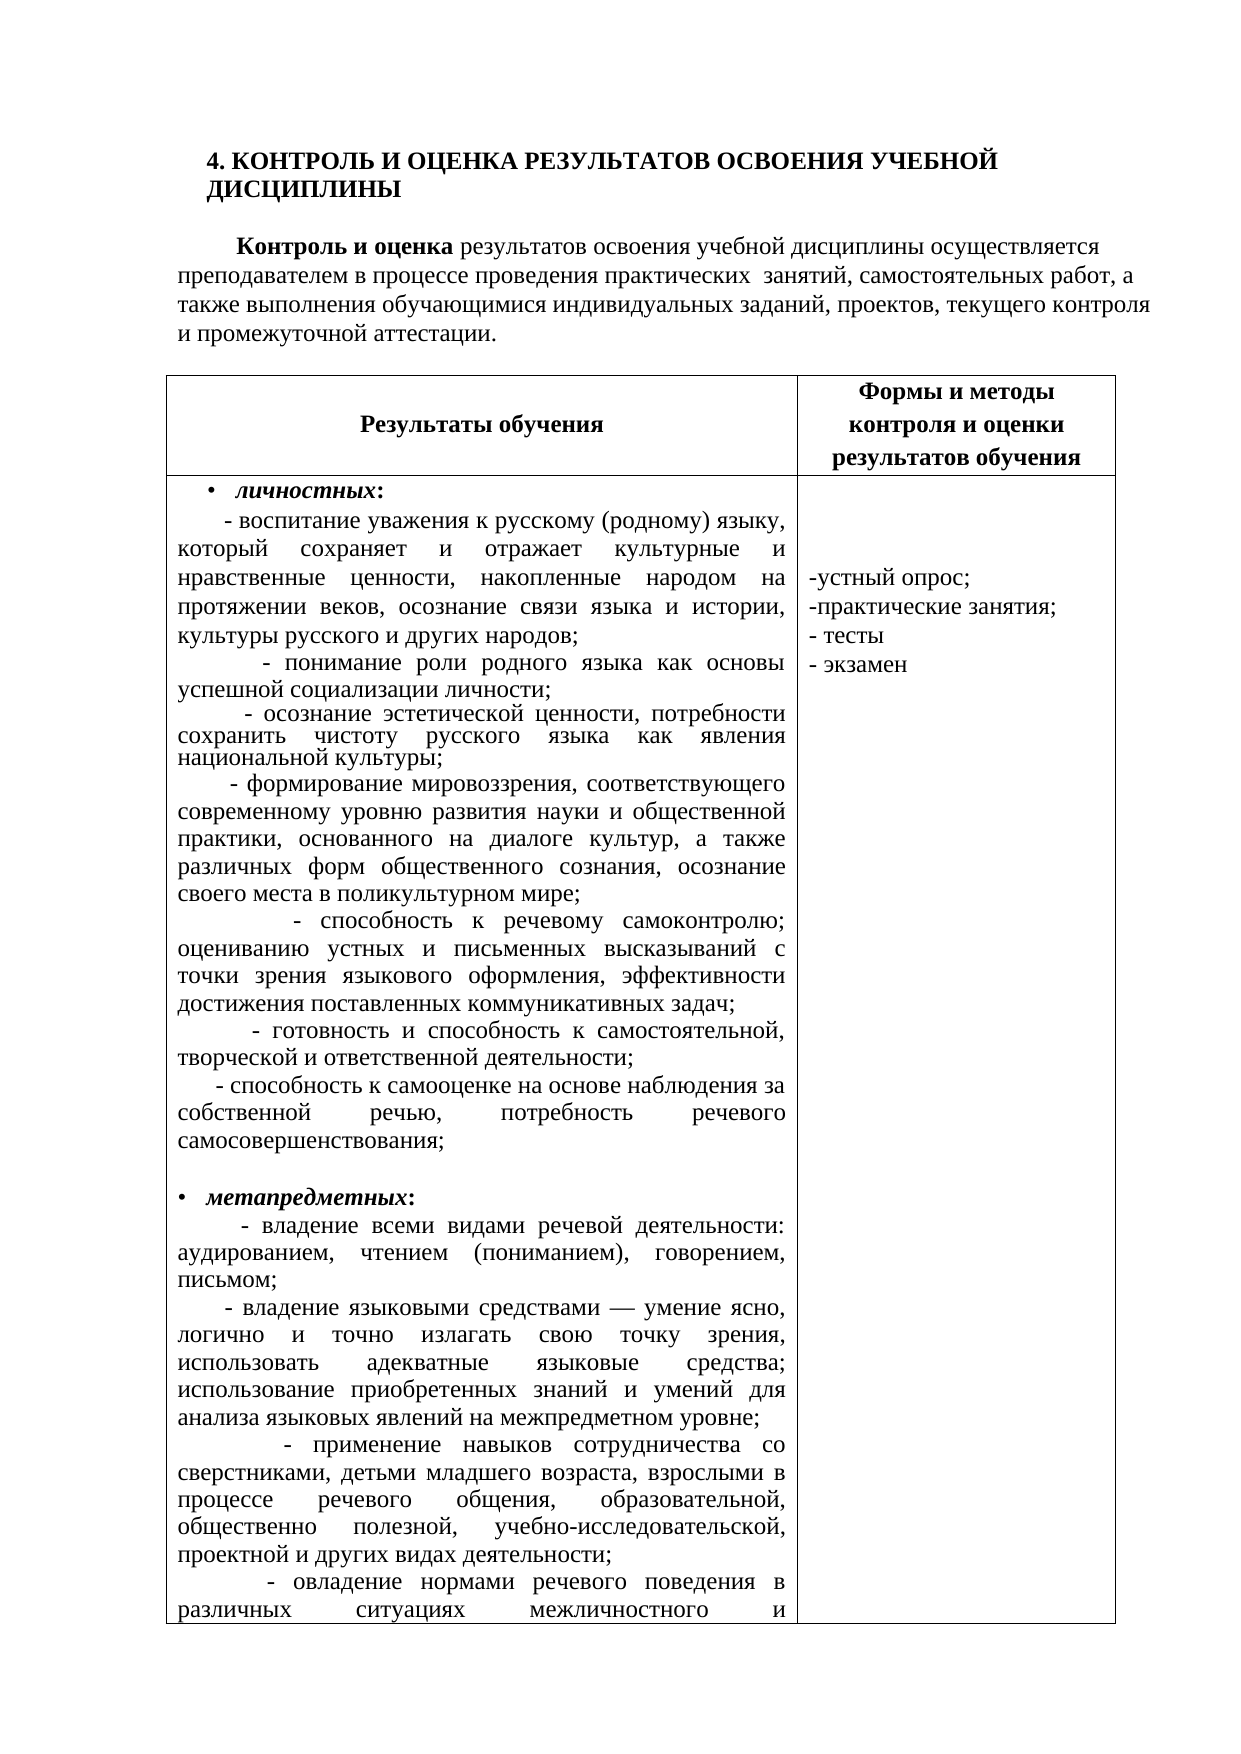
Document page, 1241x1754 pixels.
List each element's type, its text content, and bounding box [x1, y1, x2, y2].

table_header Результаты обучения [167, 376, 797, 475]
text 4. Контроль и оценка результатов освоения УЧЕБНОЙ Дисциплины [206, 147, 1152, 203]
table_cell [798, 476, 1115, 1622]
table_header Формы и методы контроля и оценки результатов обучения [798, 376, 1115, 475]
subtitle Контроль и оценка результатов освоения учебной дисциплины осуществляется преподавателем в процессе проведения практических занятий, самостоятельных работ, а также выполнения обучающимися индивидуальных заданий, проектов, текущего контроля и промежуточной аттестации. [177, 231, 1152, 346]
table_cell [167, 476, 797, 1622]
